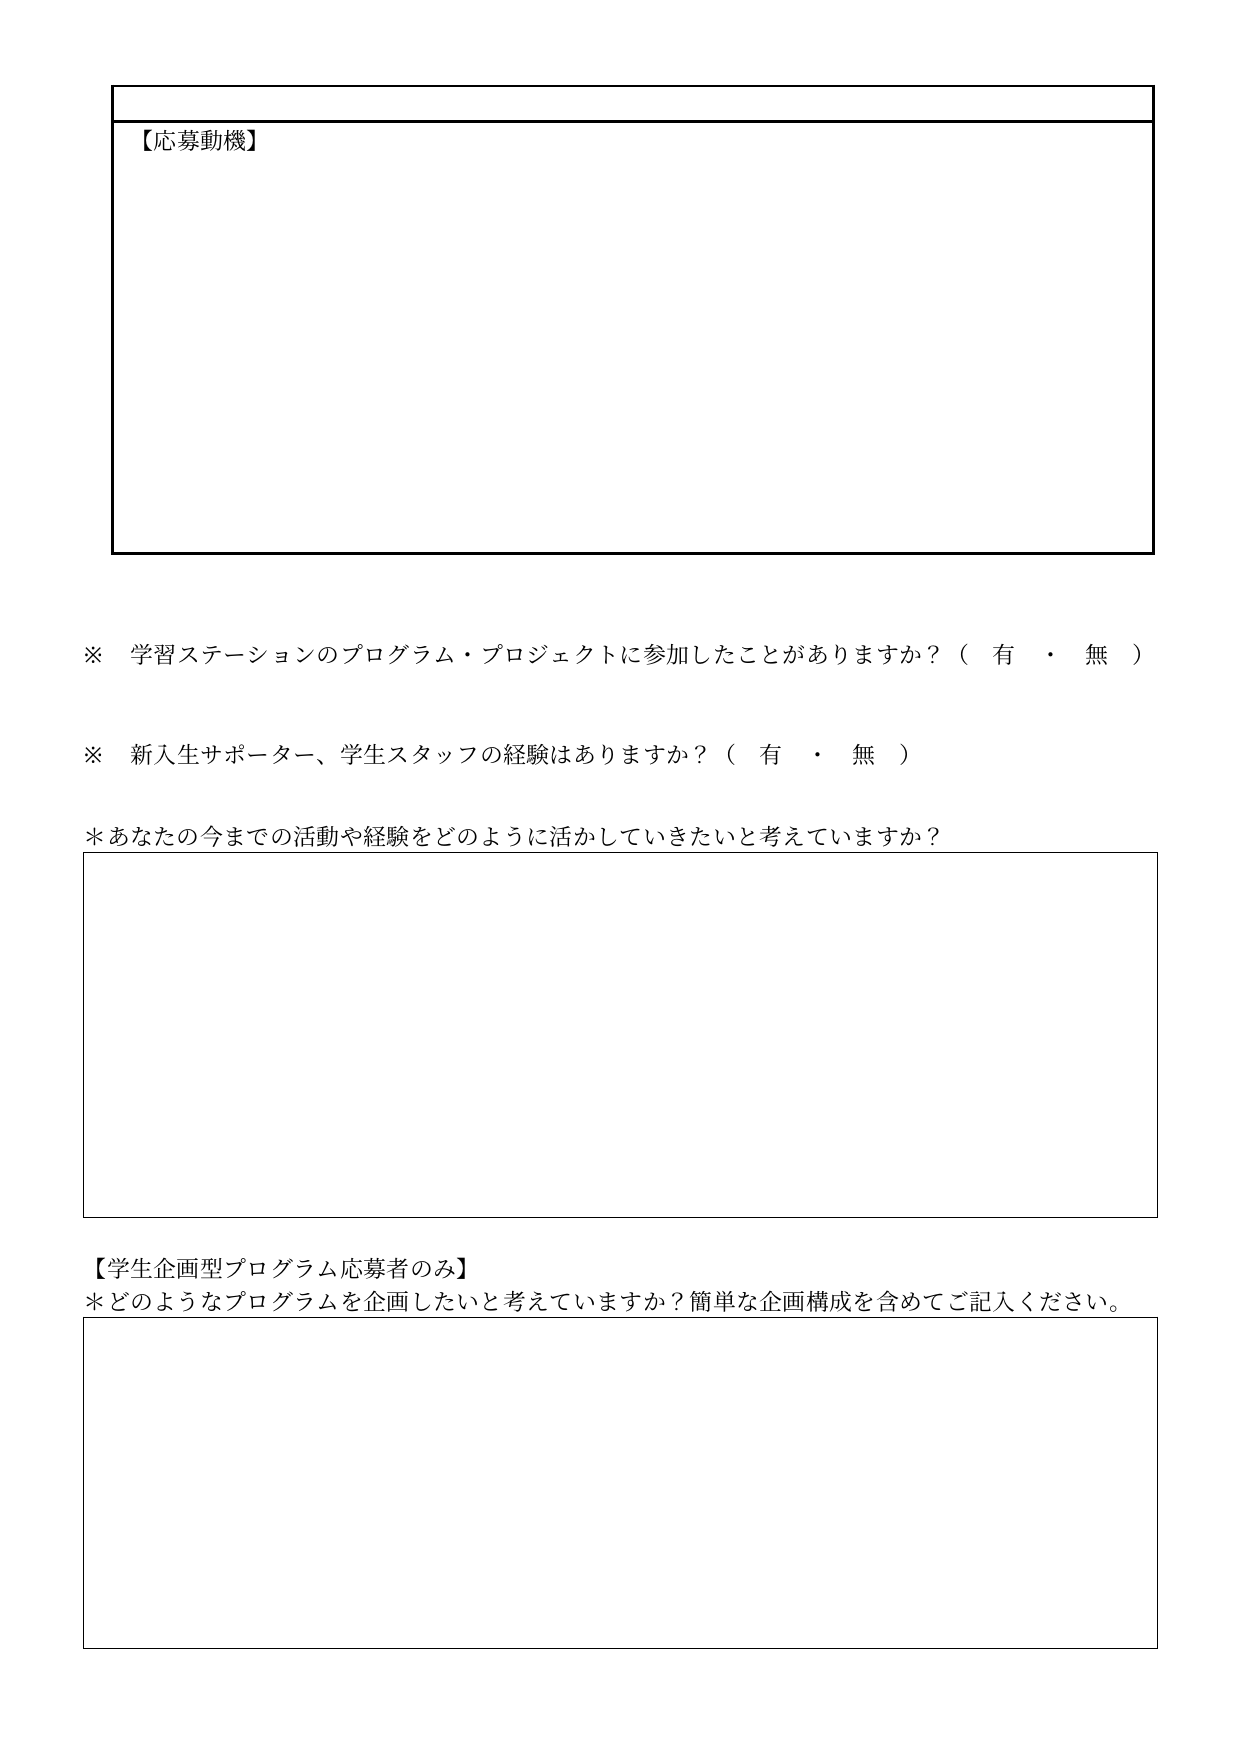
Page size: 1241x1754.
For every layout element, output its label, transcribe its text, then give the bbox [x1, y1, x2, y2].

text ※学習ステーションのプログラム・プロジェクトに参加したことがありますか？（ 有 ・ 無 ） [83, 621, 1157, 687]
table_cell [114, 87, 1152, 119]
text ＊あなたの今までの活動や経験をどのように活かしていきたいと考えていますか？ [83, 819, 1157, 852]
table_header [84, 853, 1157, 1217]
text 【学生企画型プログラム応募者のみ】 [83, 1251, 1157, 1284]
table_header [84, 1318, 1157, 1648]
text ＊どのようなプログラムを企画したいと考えていますか？簡単な企画構成を含めてご記入ください。 [83, 1284, 1157, 1317]
text ※新入生サポーター、学生スタッフの経験はありますか？（ 有 ・ 無 ） [83, 720, 1157, 786]
table_cell 【応募動機】 [114, 123, 1152, 552]
